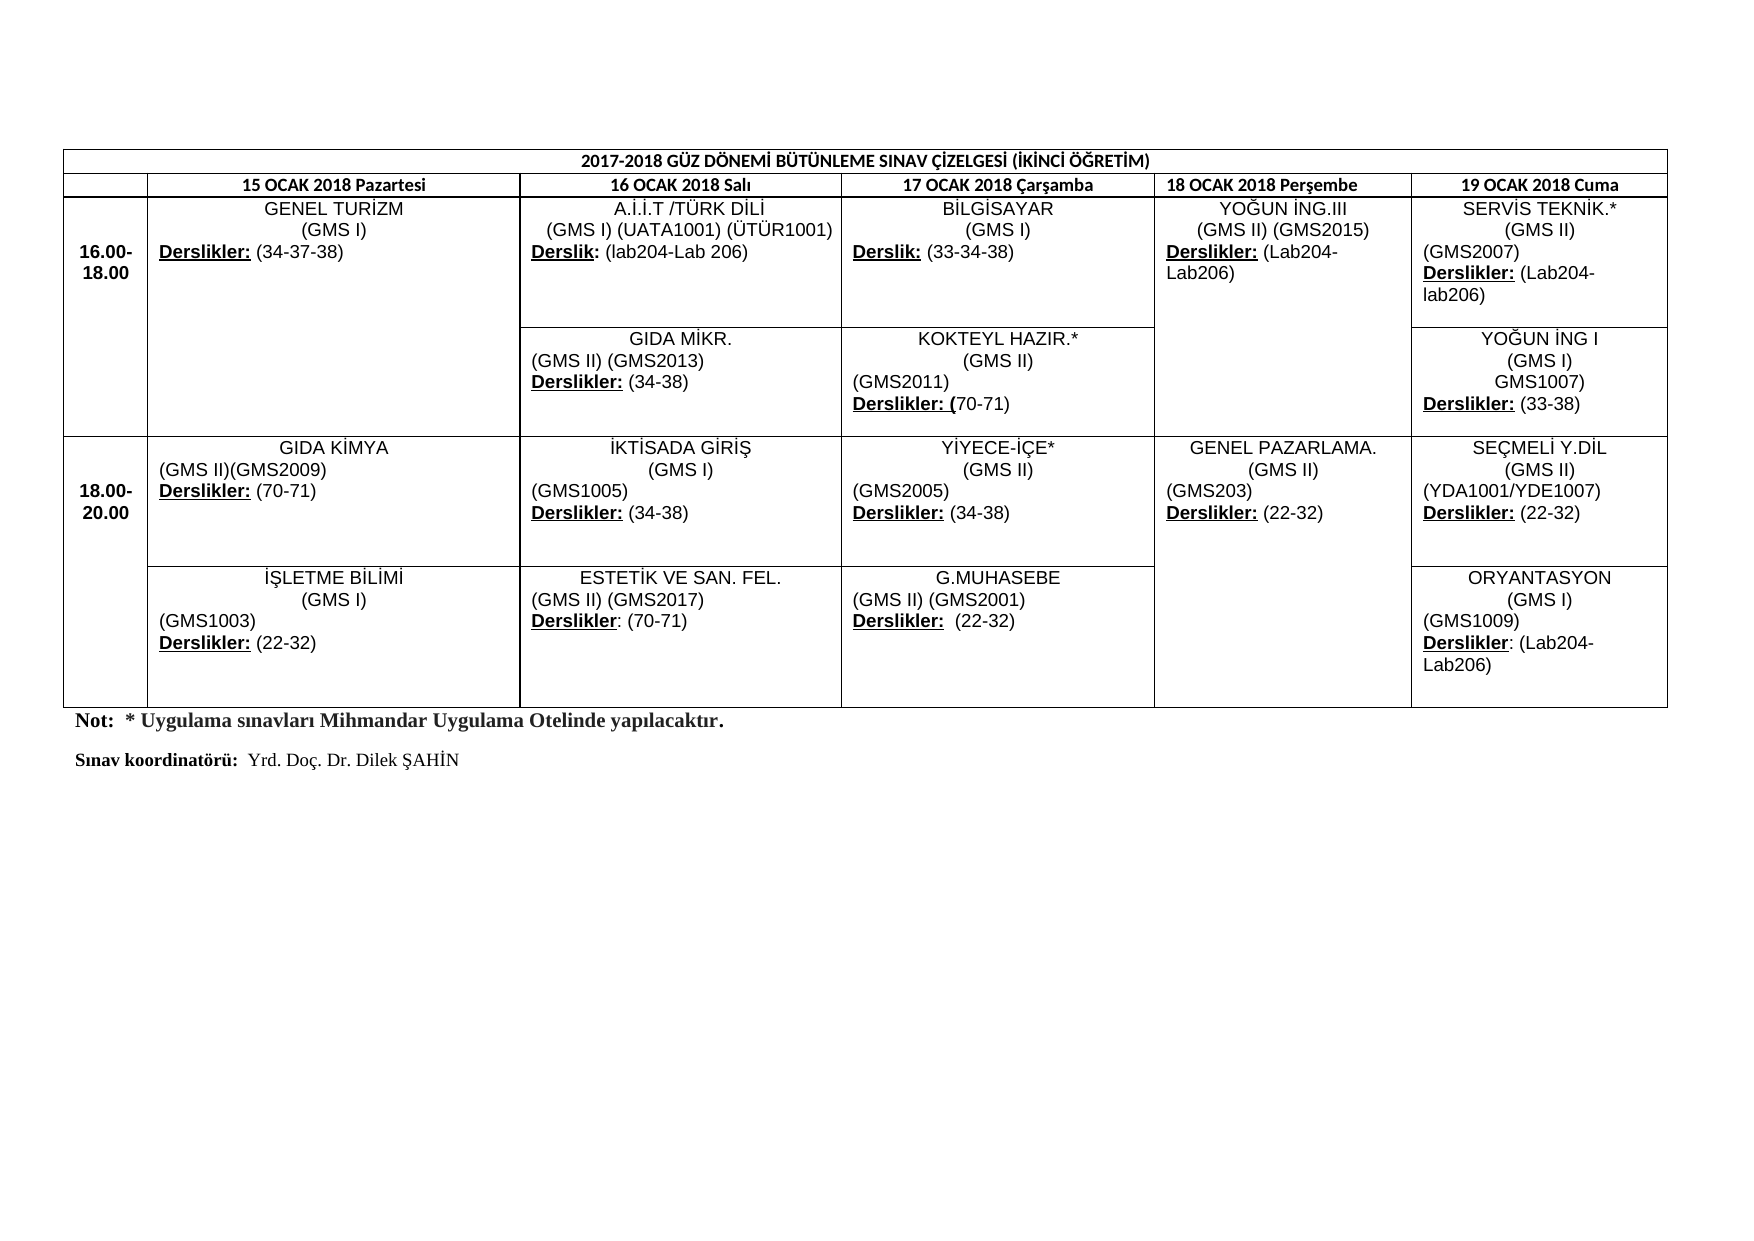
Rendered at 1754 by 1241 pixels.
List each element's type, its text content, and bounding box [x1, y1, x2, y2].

table_cell İKTİSADA GİRİŞ (GMS I) (GMS1005) Derslikler: (34-38) [521, 437, 841, 566]
table_cell BİLGİSAYAR (GMS I) Derslik: (33-34-38) [842, 198, 1154, 327]
table_cell 17 OCAK 2018 Çarşamba [842, 174, 1154, 196]
table_cell 19 OCAK 2018 Cuma [1412, 174, 1667, 196]
table_cell 18.00-20.00 [64, 437, 147, 707]
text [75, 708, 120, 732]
table_cell ORYANTASYON (GMS I) (GMS1009) Derslikler: (Lab204-Lab206) [1412, 567, 1667, 707]
table_cell İŞLETME BİLİMİ (GMS I) (GMS1003) Derslikler: (22-32) [148, 567, 519, 707]
table_cell SEÇMELİ Y.DİL (GMS II) (YDA1001/YDE1007) Derslikler: (22-32) [1412, 437, 1667, 566]
table_cell 16 OCAK 2018 Salı [521, 174, 841, 196]
table_header 2017-2018 GÜZ DÖNEMİ BÜTÜNLEME SINAV ÇİZELGESİ (İKİNCİ ÖĞRETİM) [64, 150, 1667, 172]
table_cell 16.00-18.00 [64, 198, 147, 436]
table_cell KOKTEYL HAZIR.* (GMS II) (GMS2011) Derslikler: (70-71) [842, 328, 1154, 436]
text Sınav koordinatörü: Yrd. Doç. Dr. Dilek ŞAHİN [75, 748, 1679, 770]
table_cell 18 OCAK 2018 Perşembe [1155, 174, 1411, 196]
table_cell YOĞUN İNG.III (GMS II) (GMS2015) Derslikler: (Lab204-Lab206) [1155, 198, 1411, 436]
table_cell YOĞUN İNG I (GMS I) GMS1007) Derslikler: (33-38) [1412, 328, 1667, 436]
table_cell GIDA MİKR. (GMS II) (GMS2013) Derslikler: (34-38) [521, 328, 841, 436]
table_cell G.MUHASEBE (GMS II) (GMS2001) Derslikler: (22-32) [842, 567, 1154, 707]
table_cell GIDA KİMYA (GMS II)(GMS2009) Derslikler: (70-71) [148, 437, 519, 566]
text Not: * Uygulama sınavları Mihmandar Uygulama Otelinde yapılacaktır. [718, 708, 1679, 732]
table_cell YİYECE-İÇE* (GMS II) (GMS2005) Derslikler: (34-38) [842, 437, 1154, 566]
table_cell ESTETİK VE SAN. FEL. (GMS II) (GMS2017) Derslikler: (70-71) [521, 567, 841, 707]
table_cell GENEL TURİZM (GMS I) Derslikler: (34-37-38) [148, 198, 519, 436]
table_cell SERVİS TEKNİK.* (GMS II) (GMS2007) Derslikler: (Lab204-lab206) [1412, 198, 1667, 327]
table_cell A.İ.İ.T /TÜRK DİLİ (GMS I) (UATA1001) (ÜTÜR1001) Derslik: (lab204-Lab 206) [521, 198, 841, 327]
table_cell [64, 174, 147, 196]
table_cell GENEL PAZARLAMA. (GMS II) (GMS203) Derslikler: (22-32) [1155, 437, 1411, 707]
table_cell 15 OCAK 2018 Pazartesi [148, 174, 519, 196]
